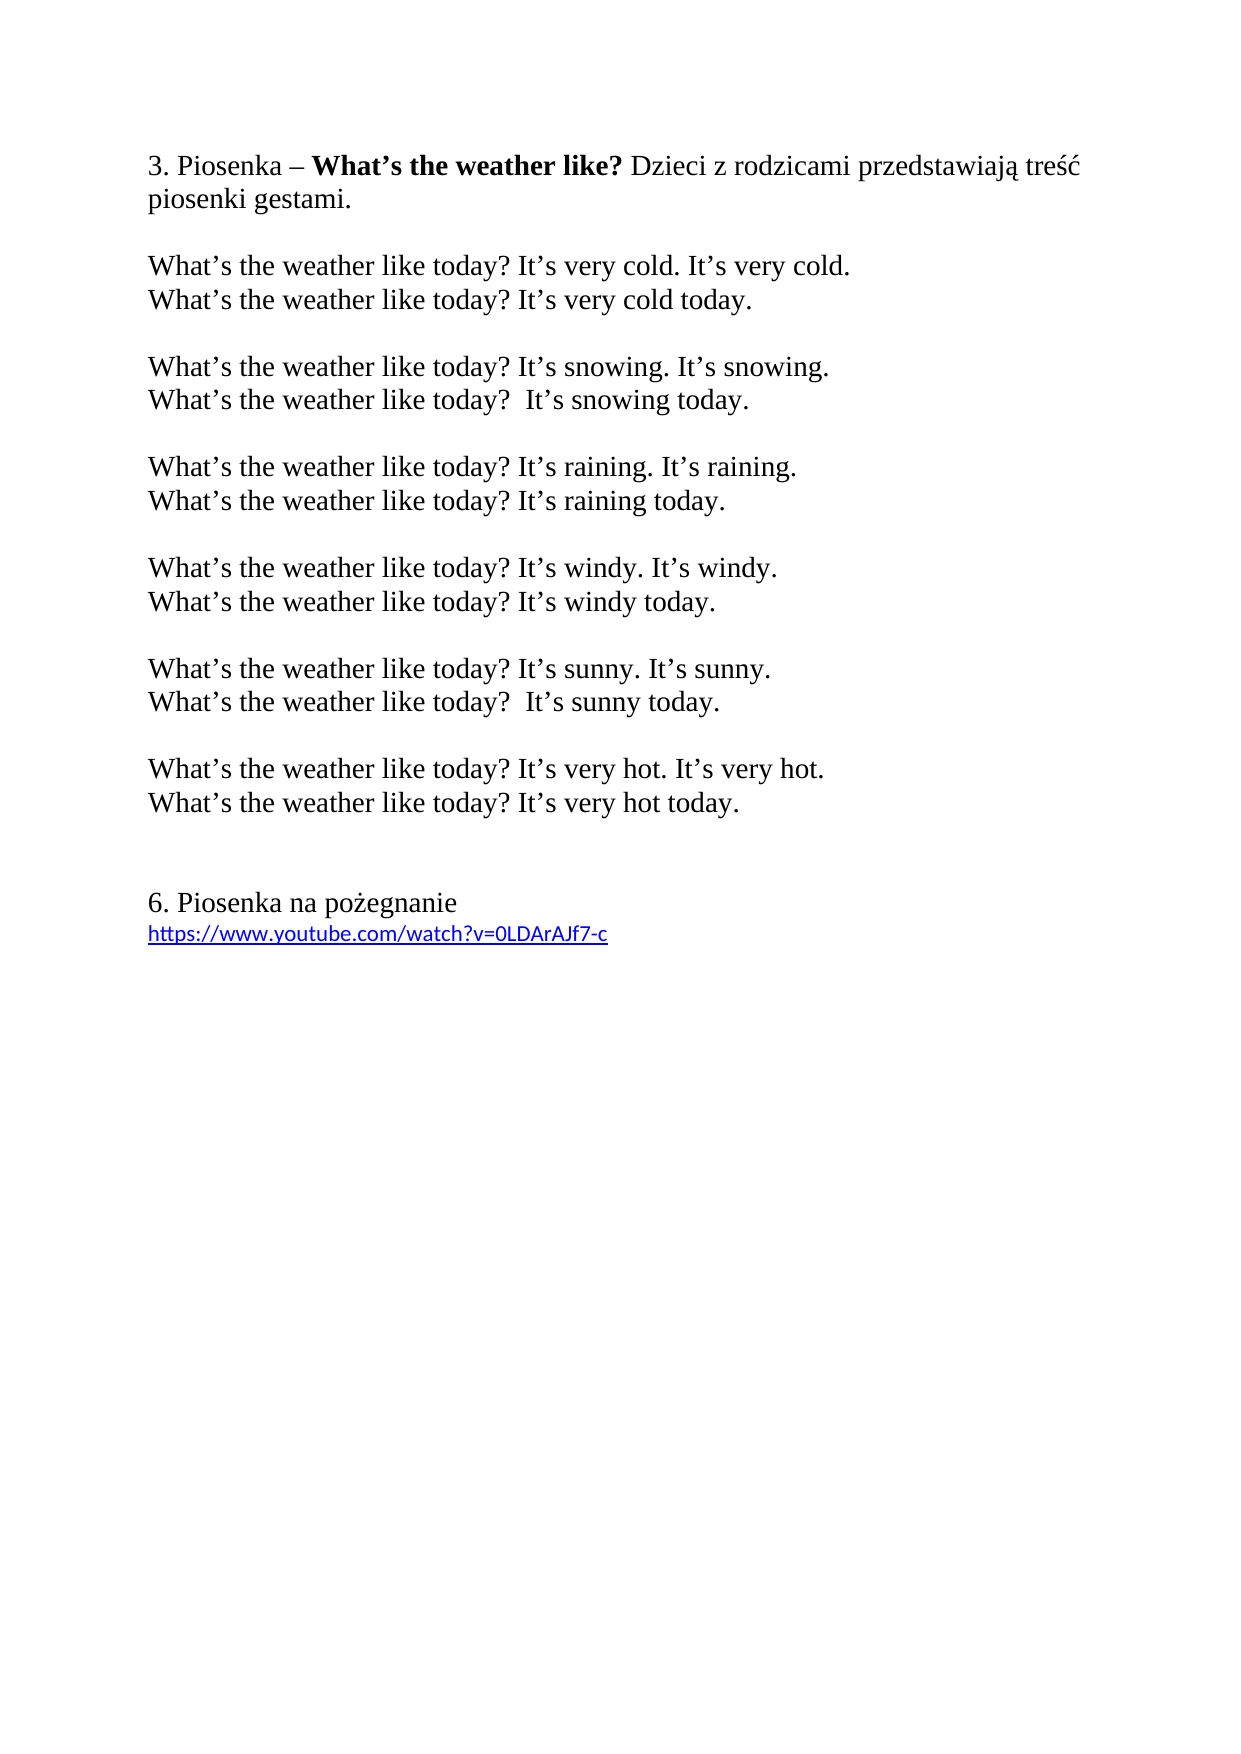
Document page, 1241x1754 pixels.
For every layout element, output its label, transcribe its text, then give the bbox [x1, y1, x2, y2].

text 3. Piosenka – What’s the weather like? Dzieci z rodzicami przedstawiają treść piosenki gestami. [148, 148, 1093, 215]
text What’s the weather like today? It’s sunny. It’s sunny. [148, 651, 1093, 684]
text What’s the weather like today? It’s very cold today. [148, 282, 1093, 315]
text What’s the weather like today? It’s raining. It’s raining. [148, 449, 1093, 483]
text What’s the weather like today? It’s raining today. [148, 483, 1093, 517]
text https://www.youtube.com/watch?v=0LDArAJf7-c [148, 919, 1093, 947]
text What’s the weather like today? It’s very cold. It’s very cold. [148, 248, 1093, 282]
text 6. Piosenka na pożegnanie [148, 886, 1093, 919]
text What’s the weather like today? It’s windy today. [148, 584, 1093, 617]
text What’s the weather like today? It’s very hot today. [148, 785, 1093, 818]
text What’s the weather like today? It’s sunny today. [148, 684, 1093, 718]
text What’s the weather like today? It’s windy. It’s windy. [148, 550, 1093, 584]
text What’s the weather like today? It’s very hot. It’s very hot. [148, 751, 1093, 785]
text What’s the weather like today? It’s snowing today. [148, 382, 1093, 416]
text What’s the weather like today? It’s snowing. It’s snowing. [148, 349, 1093, 382]
